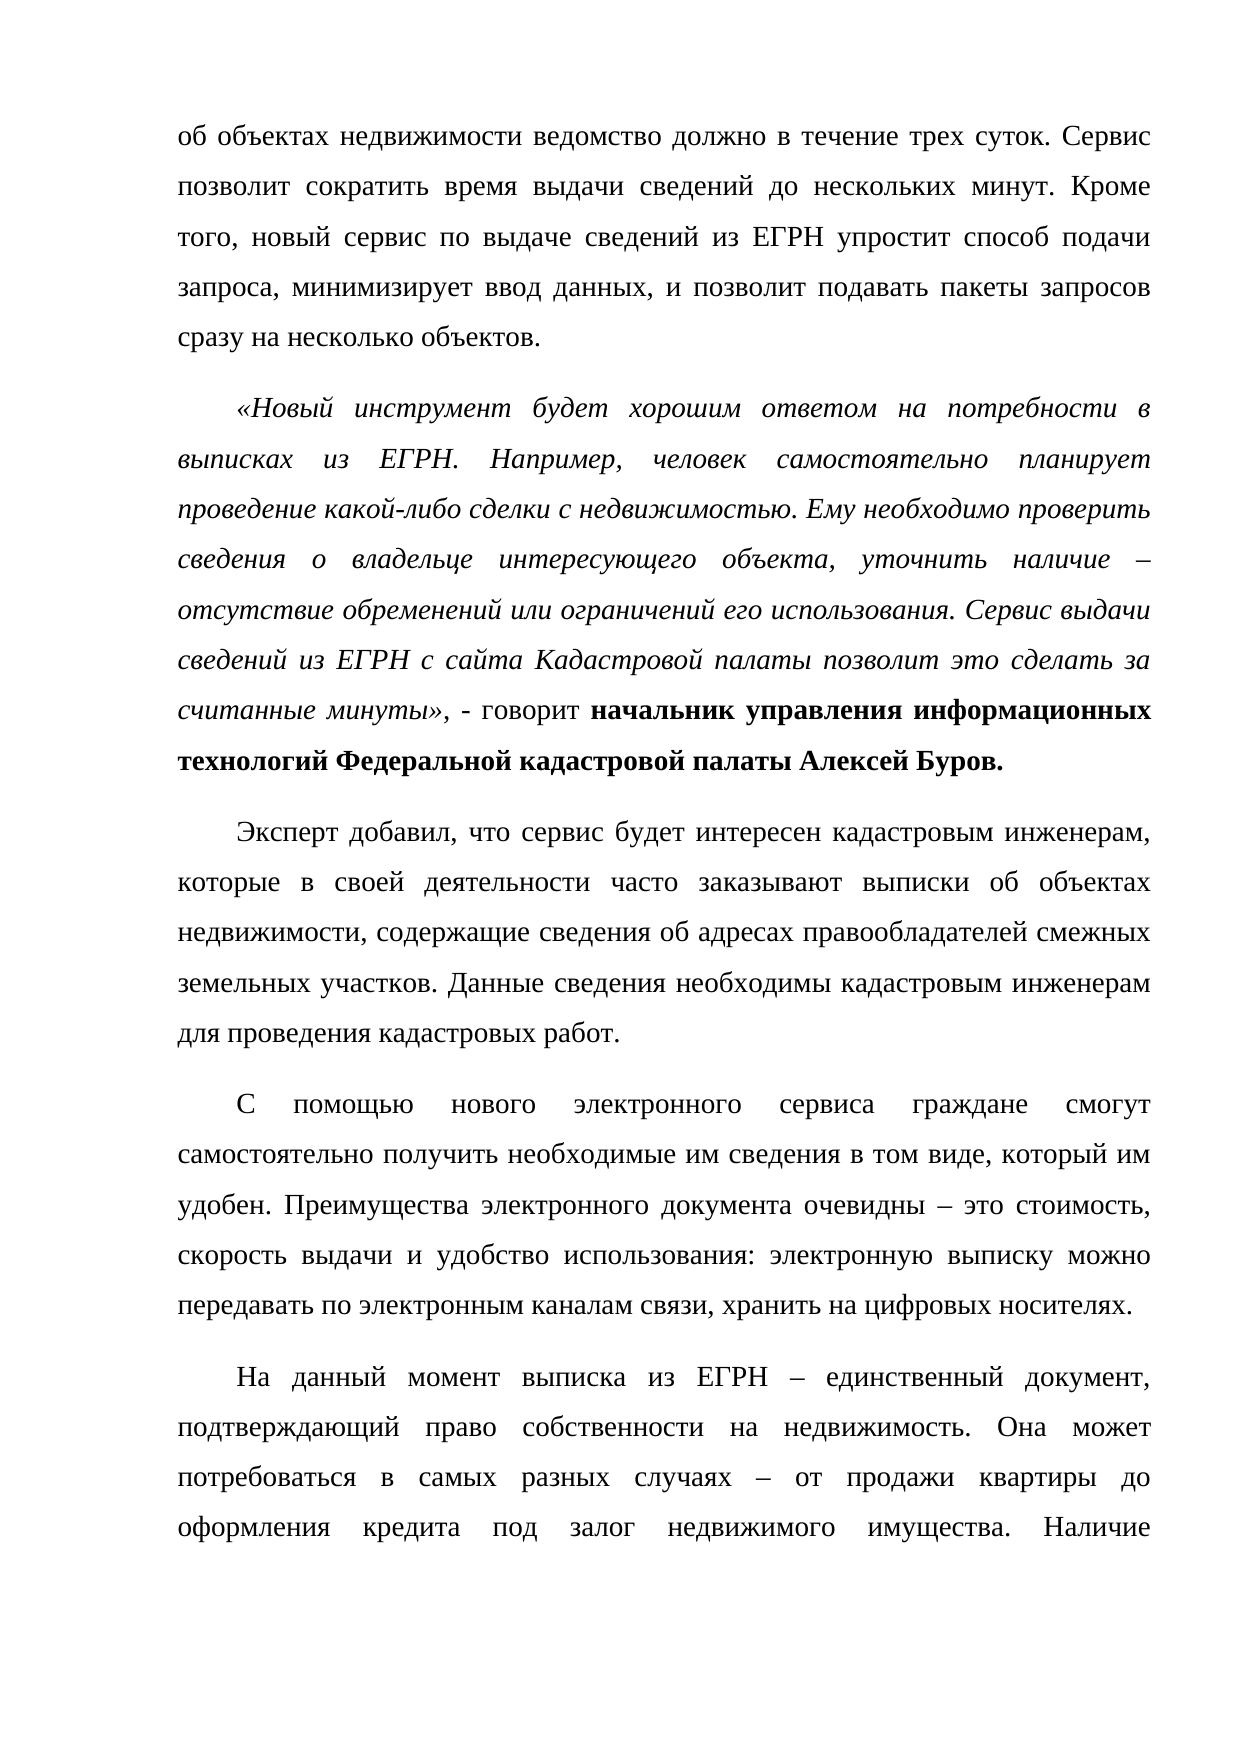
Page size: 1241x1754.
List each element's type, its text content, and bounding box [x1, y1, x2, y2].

text С помощью нового электронного сервиса граждане смогут самостоятельно получить необходимые им сведения в том виде, который им удобен. Преимущества электронного документа очевидны – это стоимость, скорость выдачи и удобство использования: электронную выписку можно передавать по электронным каналам связи, хранить на цифровых носителях. [177, 1086, 1152, 1321]
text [177, 1359, 1152, 1543]
text «Новый инструмент будет хорошим ответом на потребности в выписках из ЕГРН. Например, человек самостоятельно планирует проведение какой-либо сделки с недвижимостью. Ему необходимо проверить сведения о владельце интересующего объекта, уточнить наличие – отсутствие обременений или ограничений его использования. Сервис выдачи сведений из ЕГРН с сайта Кадастровой палаты позволит это сделать за считанные минуты», - говорит начальник управления информационных технологий Федеральной кадастровой палаты Алексей Буров. [177, 391, 1152, 776]
text Эксперт добавил, что сервис будет интересен кадастровым инженерам, которые в своей деятельности часто заказывают выписки об объектах недвижимости, содержащие сведения об адресах правообладателей смежных земельных участков. Данные сведения необходимы кадастровым инженерам для проведения кадастровых работ. [177, 814, 1152, 1049]
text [177, 118, 1152, 353]
